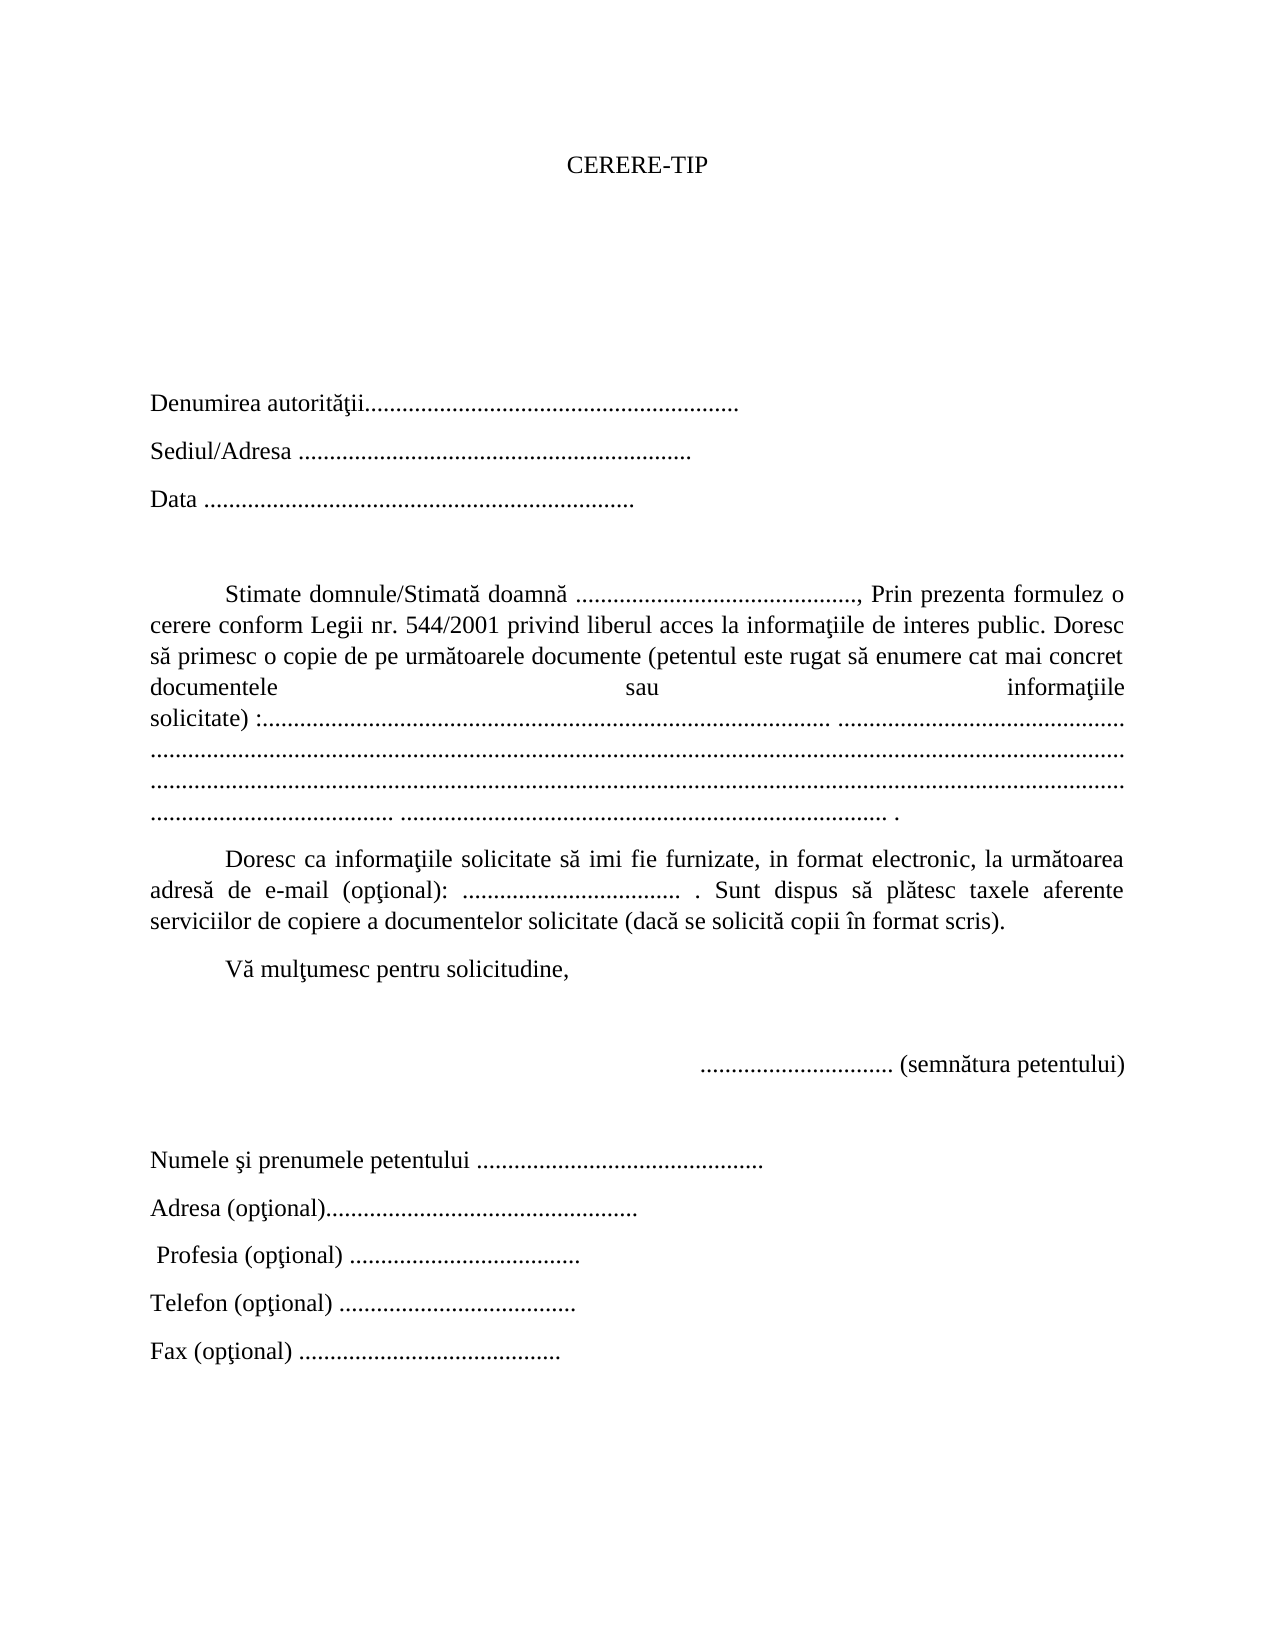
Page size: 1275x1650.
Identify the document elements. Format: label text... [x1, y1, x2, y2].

text Numele şi prenumele petentului .............................................. [150, 1145, 1125, 1174]
text Sediul/Adresa ............................................................... [150, 436, 1125, 465]
text CERERE-TIP [150, 150, 1125, 179]
text Fax (opţional) .......................................... [150, 1336, 1125, 1364]
text Data ..................................................................... [150, 484, 1125, 513]
text Denumirea autorităţii............................................................ [150, 388, 1125, 417]
text Profesia (opţional) ..................................... [150, 1240, 1125, 1269]
text Vă mulţumesc pentru solicitudine, [150, 954, 1125, 983]
text ............................... (semnătura petentului) [150, 1049, 1125, 1078]
text Telefon (opţional) ...................................... [150, 1288, 1125, 1317]
text Doresc ca informaţiile solicitate să imi fie furnizate, in format electronic, la următoarea adresă de e-mail (opţional): ................................... . Sunt dispus să plătesc taxele aferente serviciilor de copiere a documentelor solicitate (dacă se solicită copii în format scris). [150, 844, 1125, 935]
text Adresa (opţional).................................................. [150, 1193, 1125, 1221]
text Stimate domnule/Stimată doamnă ............................................., Prin prezenta formulez o cerere conform Legii nr. 544/2001 privind liberul acces la informaţiile de interes public. Doresc să primesc o copie de pe următoarele documente (petentul este rugat să enumere cat mai concret documentele sau informaţiile solicitate) :........................................................................................... ............................................................................................................................................................................................................................................................................................................................................................................................................. .............................................................................. . [150, 579, 1125, 825]
